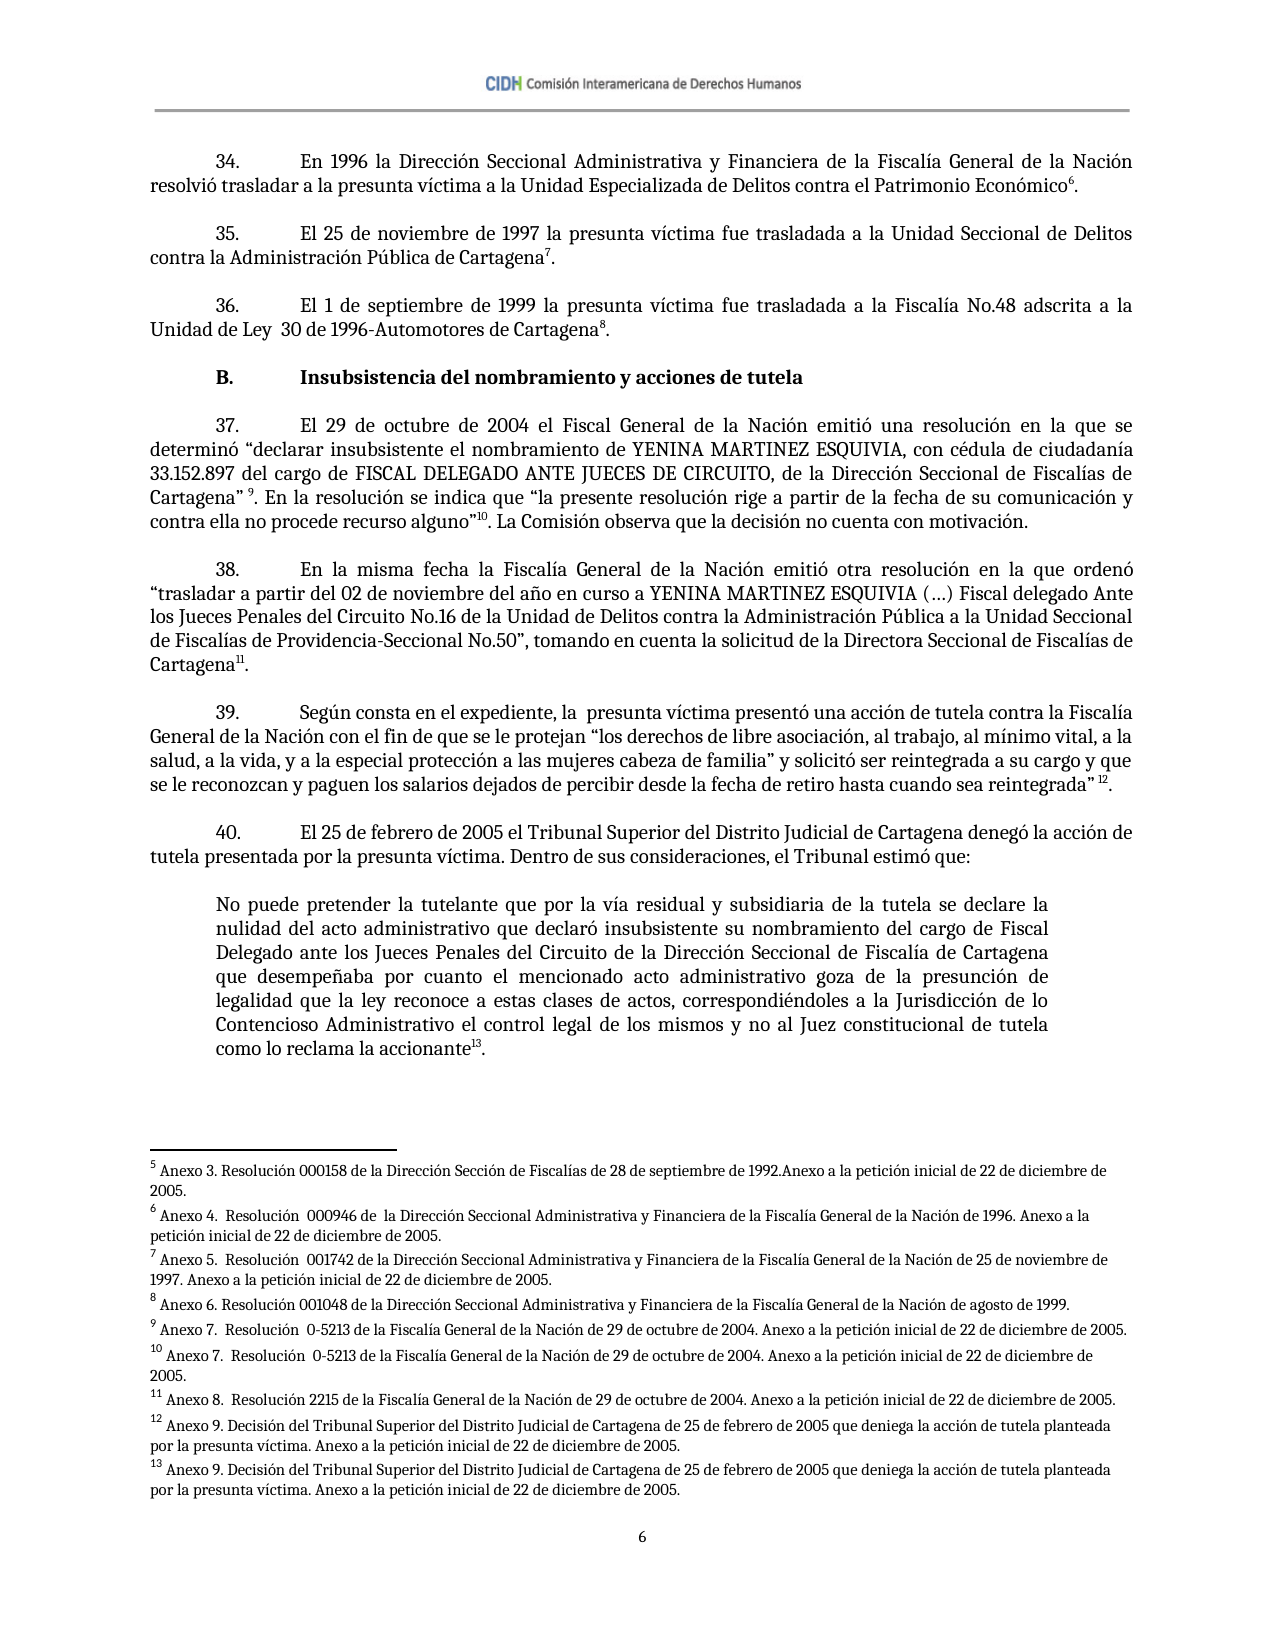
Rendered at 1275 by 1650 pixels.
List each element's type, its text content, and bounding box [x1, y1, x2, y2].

list El 29 de octubre de 2004 el Fiscal General de la Nación emitió una resolución en la que se determinó “declarar insubsistente el nombramiento de YENINA MARTINEZ ESQUIVIA, con cédula de ciudadanía 33.152.897 del cargo de FISCAL DELEGADO ANTE JUECES DE CIRCUITO, de la Dirección Seccional de Fiscalías de Cartagena” . En la resolución se indica que “la presente resolución rige a partir de la fecha de su comunicación y contra ella no procede recurso alguno”. La Comisión observa que la decisión no cuenta con motivación. [150, 413, 1134, 533]
subtitle Insubsistencia del nombramiento y acciones de tutela [216, 366, 1134, 389]
list El 25 de noviembre de 1997 la presunta víctima fue trasladada a la Unidad Seccional de Delitos contra la Administración Pública de Cartagena. [150, 222, 1134, 270]
list El 25 de febrero de 2005 el Tribunal Superior del Distrito Judicial de Cartagena denegó la acción de tutela presentada por la presunta víctima. Dentro de sus consideraciones, el Tribunal estimó que: [150, 821, 1134, 869]
picture [480, 75, 804, 93]
list En 1996 la Dirección Seccional Administrativa y Financiera de la Fiscalía General de la Nación resolvió trasladar a la presunta víctima a la Unidad Especializada de Delitos contra el Patrimonio Económico. [150, 150, 1134, 198]
list El 1 de septiembre de 1999 la presunta víctima fue trasladada a la Fiscalía No.48 adscrita a la Unidad de Ley 30 de 1996-Automotores de Cartagena. [150, 294, 1134, 342]
text No puede pretender la tutelante que por la vía residual y subsidiaria de la tutela se declare la nulidad del acto administrativo que declaró insubsistente su nombramiento del cargo de Fiscal Delegado ante los Jueces Penales del Circuito de la Dirección Seccional de Fiscalía de Cartagena que desempeñaba por cuanto el mencionado acto administrativo goza de la presunción de legalidad que la ley reconoce a estas clases de actos, correspondiéndoles a la Jurisdicción de lo Contencioso Administrativo el control legal de los mismos y no al Juez constitucional de tutela como lo reclama la accionante. [216, 893, 1050, 1060]
list Según consta en el expediente, la presunta víctima presentó una acción de tutela contra la Fiscalía General de la Nación con el fin de que se le protejan “los derechos de libre asociación, al trabajo, al mínimo vital, a la salud, a la vida, y a la especial protección a las mujeres cabeza de familia” y solicitó ser reintegrada a su cargo y que se le reconozcan y paguen los salarios dejados de percibir desde la fecha de retiro hasta cuando sea reintegrada” . [150, 701, 1134, 797]
list En la misma fecha la Fiscalía General de la Nación emitió otra resolución en la que ordenó “trasladar a partir del 02 de noviembre del año en curso a YENINA MARTINEZ ESQUIVIA (…) Fiscal delegado Ante los Jueces Penales del Circuito No.16 de la Unidad de Delitos contra la Administración Pública a la Unidad Seccional de Fiscalías de Providencia-Seccional No.50”, tomando en cuenta la solicitud de la Directora Seccional de Fiscalías de Cartagena. [150, 557, 1134, 677]
